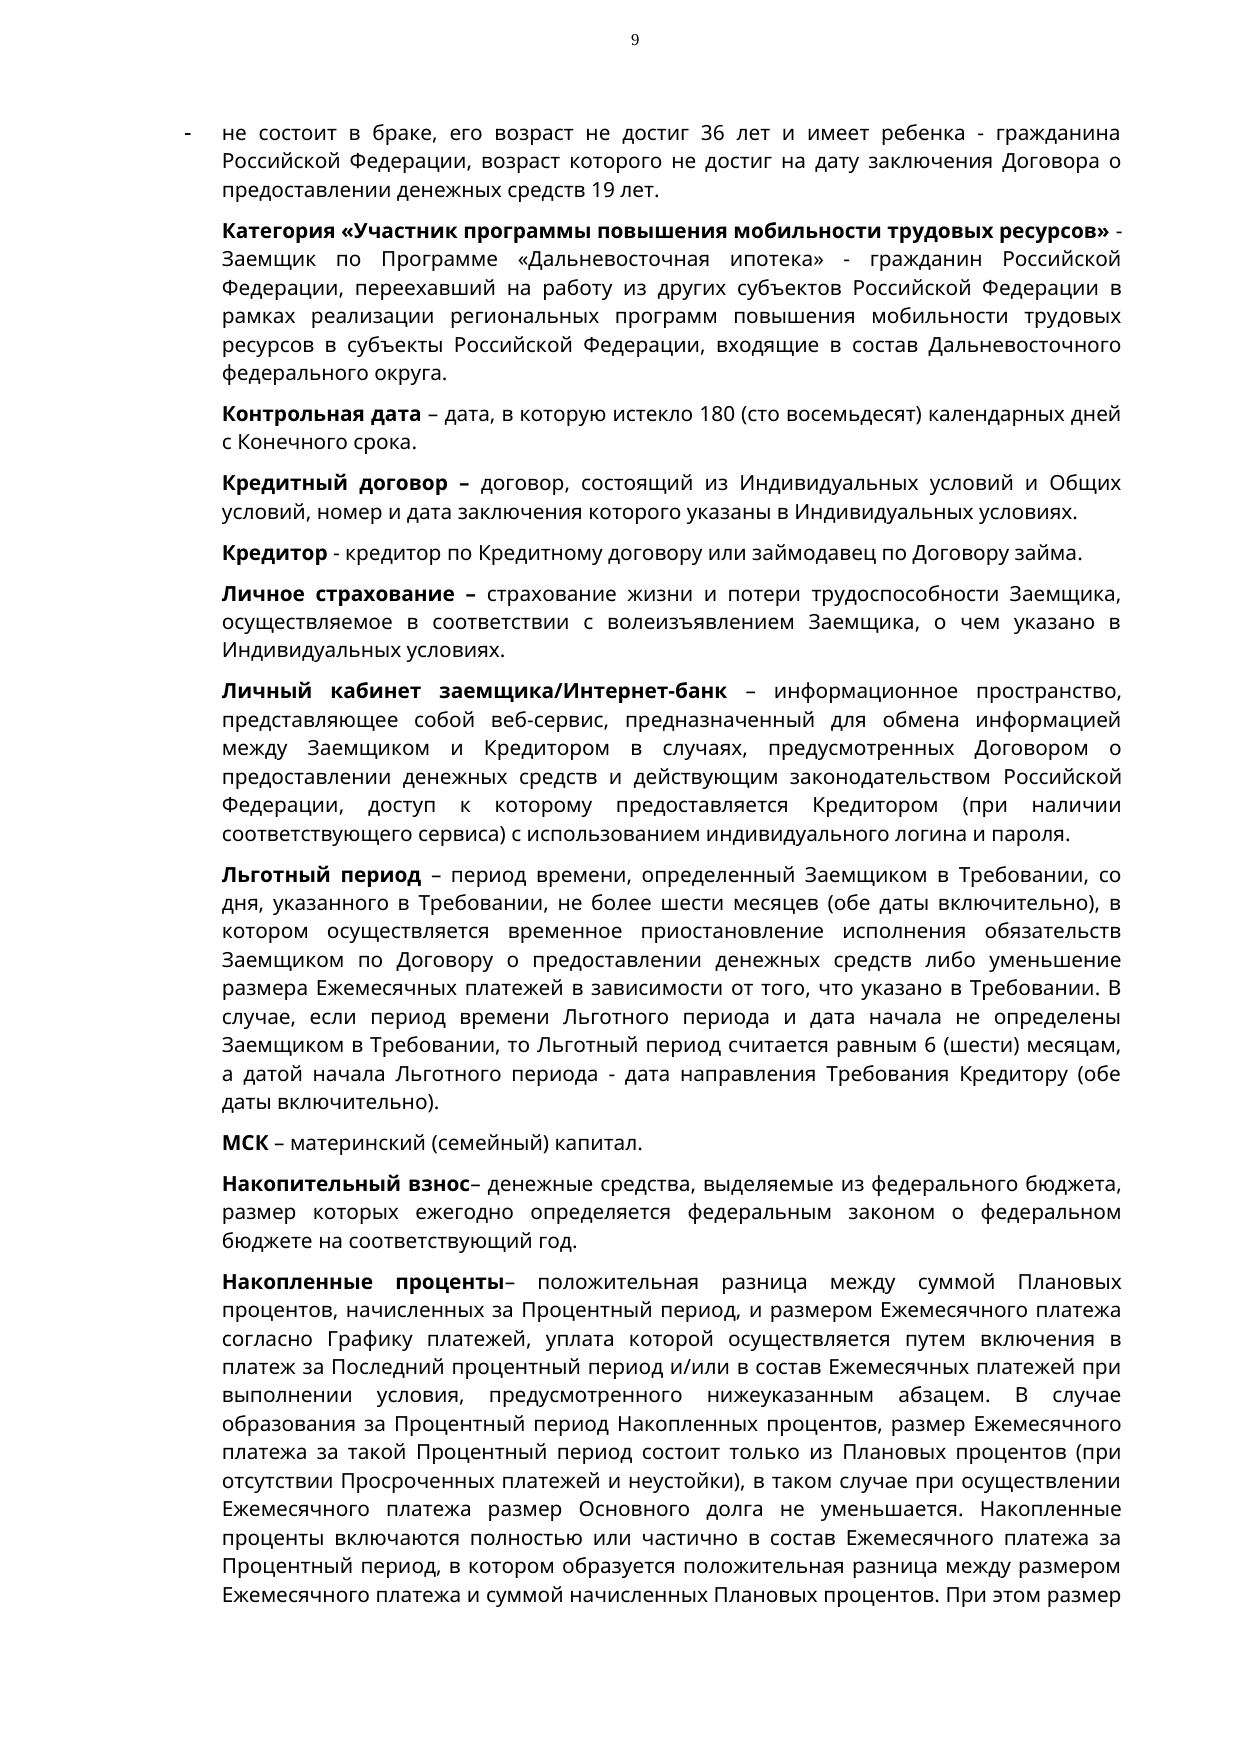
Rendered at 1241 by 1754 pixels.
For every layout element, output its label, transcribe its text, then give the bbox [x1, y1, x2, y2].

text Личный кабинет заемщика/Интернет-банк – информационное пространство, представляющее собой веб-сервис, предназначенный для обмена информацией между Заемщиком и Кредитором в случаях, предусмотренных Договором о предоставлении денежных средств и действующим законодательством Российской Федерации, доступ к которому предоставляется Кредитором (при наличии соответствующего сервиса) с использованием индивидуального логина и пароля. [222, 677, 1122, 847]
text Накопительный взнос– денежные средства, выделяемые из федерального бюджета, размер которых ежегодно определяется федеральным законом о федеральном бюджете на соответствующий год. [222, 1169, 1122, 1254]
list Контрольная дата – дата, в которую истекло 180 (сто восемьдесят) календарных дней с Конечного срока. [222, 399, 1122, 456]
list Личное страхование – страхование жизни и потери трудоспособности Заемщика, осуществляемое в соответствии с волеизъявлением Заемщика, о чем указано в Индивидуальных условиях. [222, 579, 1122, 664]
list Категория «Участник программы повышения мобильности трудовых ресурсов» - Заемщик по Программе «Дальневосточная ипотека» - гражданин Российской Федерации, переехавший на работу из других субъектов Российской Федерации в рамках реализации региональных программ повышения мобильности трудовых ресурсов в субъекты Российской Федерации, входящие в состав Дальневосточного федерального округа. [222, 216, 1122, 387]
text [222, 1267, 1122, 1608]
text МСК – материнский (семейный) капитал. [222, 1128, 1122, 1157]
list Кредитный договор – договор, состоящий из Индивидуальных условий и Общих условий, номер и дата заключения которого указаны в Индивидуальных условиях. [222, 468, 1122, 525]
list не состоит в браке, его возраст не достиг 36 лет и имеет ребенка - гражданина Российской Федерации, возраст которого не достиг на дату заключения Договора о предоставлении денежных средств 19 лет. [184, 118, 1122, 203]
text Льготный период – период времени, определенный Заемщиком в Требовании, со дня, указанного в Требовании, не более шести месяцев (обе даты включительно), в котором осуществляется временное приостановление исполнения обязательств Заемщиком по Договору о предоставлении денежных средств либо уменьшение размера Ежемесячных платежей в зависимости от того, что указано в Требовании. В случае, если период времени Льготного периода и дата начала не определены Заемщиком в Требовании, то Льготный период считается равным 6 (шести) месяцам, а датой начала Льготного периода - дата направления Требования Кредитору (обе даты включительно). [222, 860, 1122, 1116]
list Кредитор - кредитор по Кредитному договору или займодавец по Договору займа. [222, 538, 1122, 566]
